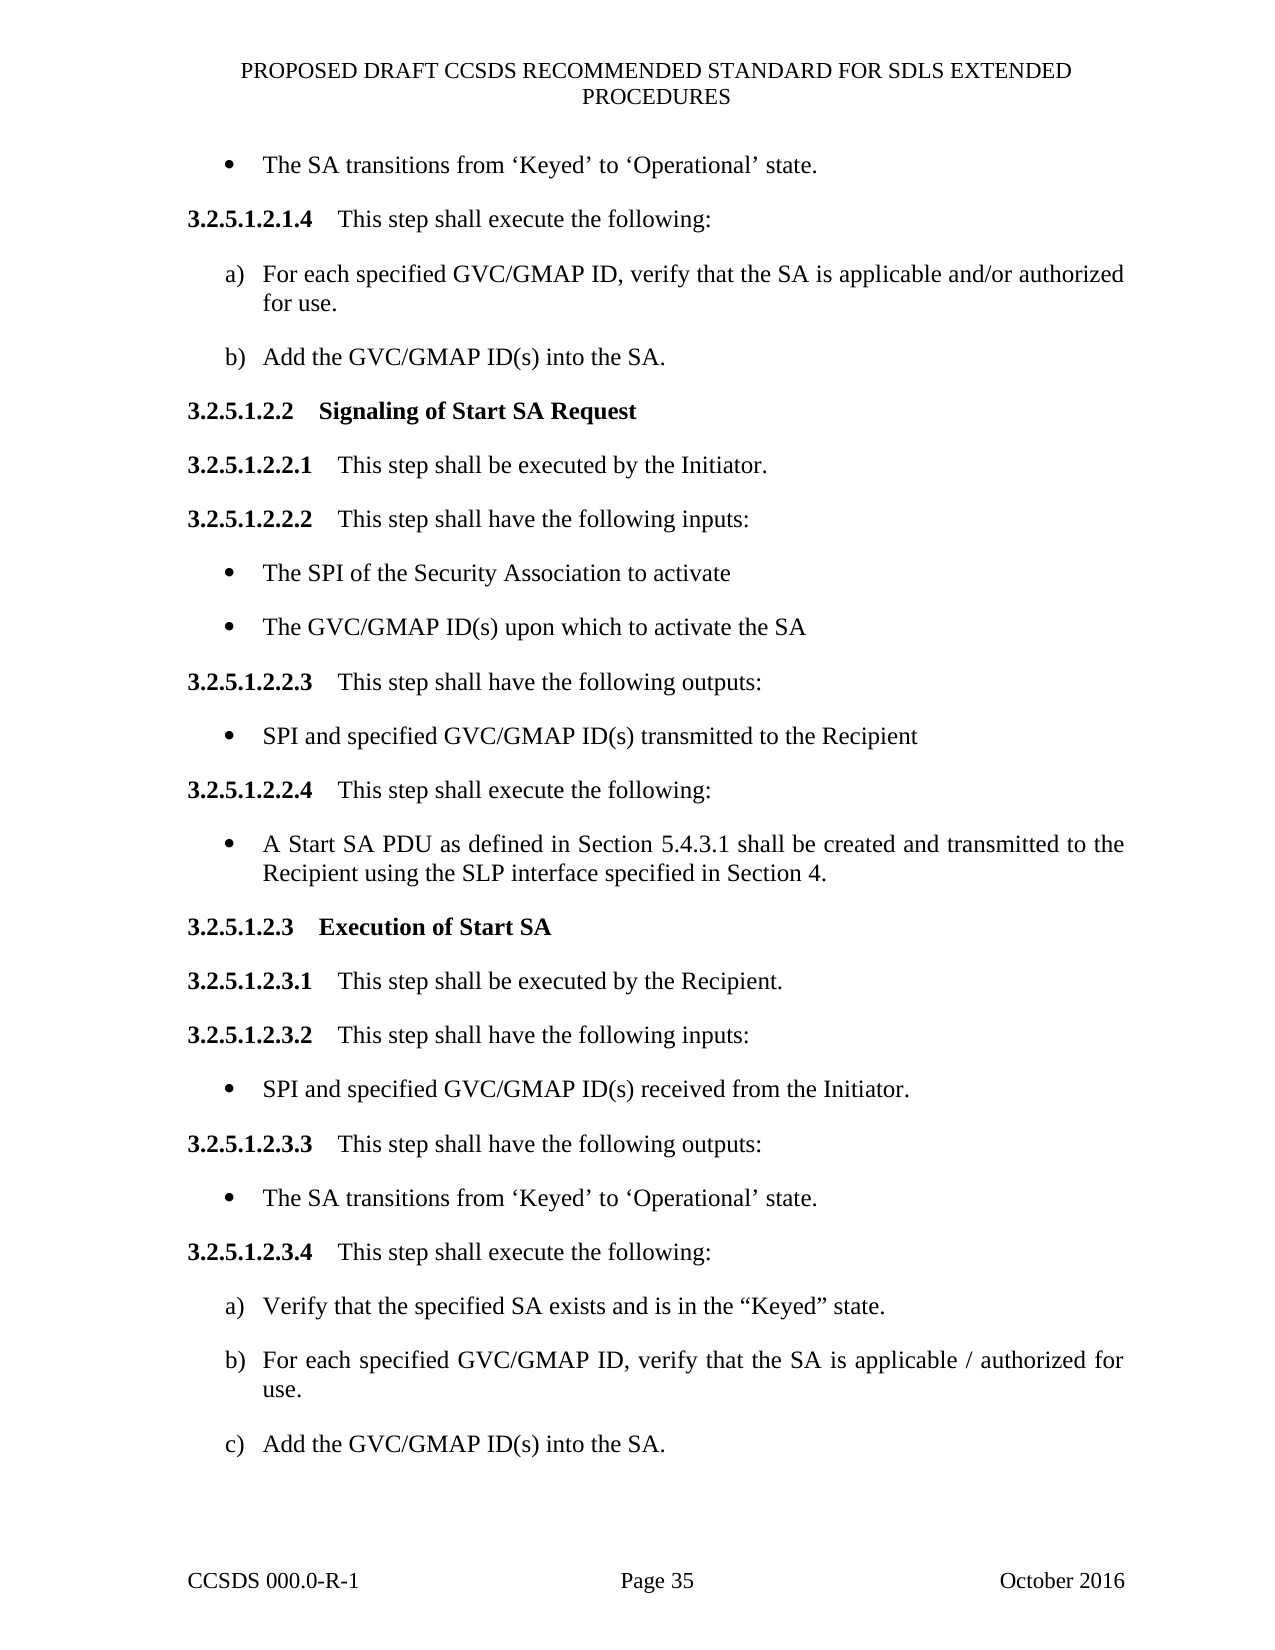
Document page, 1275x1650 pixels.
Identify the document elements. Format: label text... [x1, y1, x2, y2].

list For each specified GVC/GMAP ID, verify that the SA is applicable / authorized for use. [225, 1345, 1125, 1403]
list The SPI of the Security Association to activate [225, 558, 1125, 587]
list For each specified GVC/GMAP ID, verify that the SA is applicable and/or authorized for use. [225, 258, 1125, 317]
list This step shall be executed by the Initiator. [187, 449, 1125, 479]
list Add the GVC/GMAP ID(s) into the SA. [225, 1428, 1125, 1457]
list This step shall execute the following: [187, 1237, 1125, 1266]
list This step shall have the following outputs: [187, 666, 1125, 695]
list The GVC/GMAP ID(s) upon which to activate the SA [225, 612, 1125, 641]
list The SA transitions from ‘Keyed’ to ‘Operational’ state. [225, 1182, 1125, 1212]
list SPI and specified GVC/GMAP ID(s) transmitted to the Recipient [225, 720, 1125, 749]
list This step shall be executed by the Recipient. [187, 966, 1125, 995]
list This step shall have the following outputs: [187, 1128, 1125, 1157]
list The SA transitions from ‘Keyed’ to ‘Operational’ state. [225, 150, 1125, 179]
subtitle Signaling of Start SA Request [187, 396, 1125, 424]
subtitle Execution of Start SA [187, 912, 1125, 941]
list Verify that the specified SA exists and is in the “Keyed” state. [225, 1291, 1125, 1320]
list SPI and specified GVC/GMAP ID(s) received from the Initiator. [225, 1074, 1125, 1103]
list Add the GVC/GMAP ID(s) into the SA. [225, 342, 1125, 371]
list This step shall execute the following: [187, 774, 1125, 804]
list This step shall have the following inputs: [187, 504, 1125, 533]
list This step shall have the following inputs: [187, 1020, 1125, 1049]
list A Start SA PDU as defined in Section 5.5.1.1 shall be created and transmitted to the Recipient using the SLP interface specified in Section 4. [225, 829, 1125, 887]
list This step shall execute the following: [187, 204, 1125, 233]
